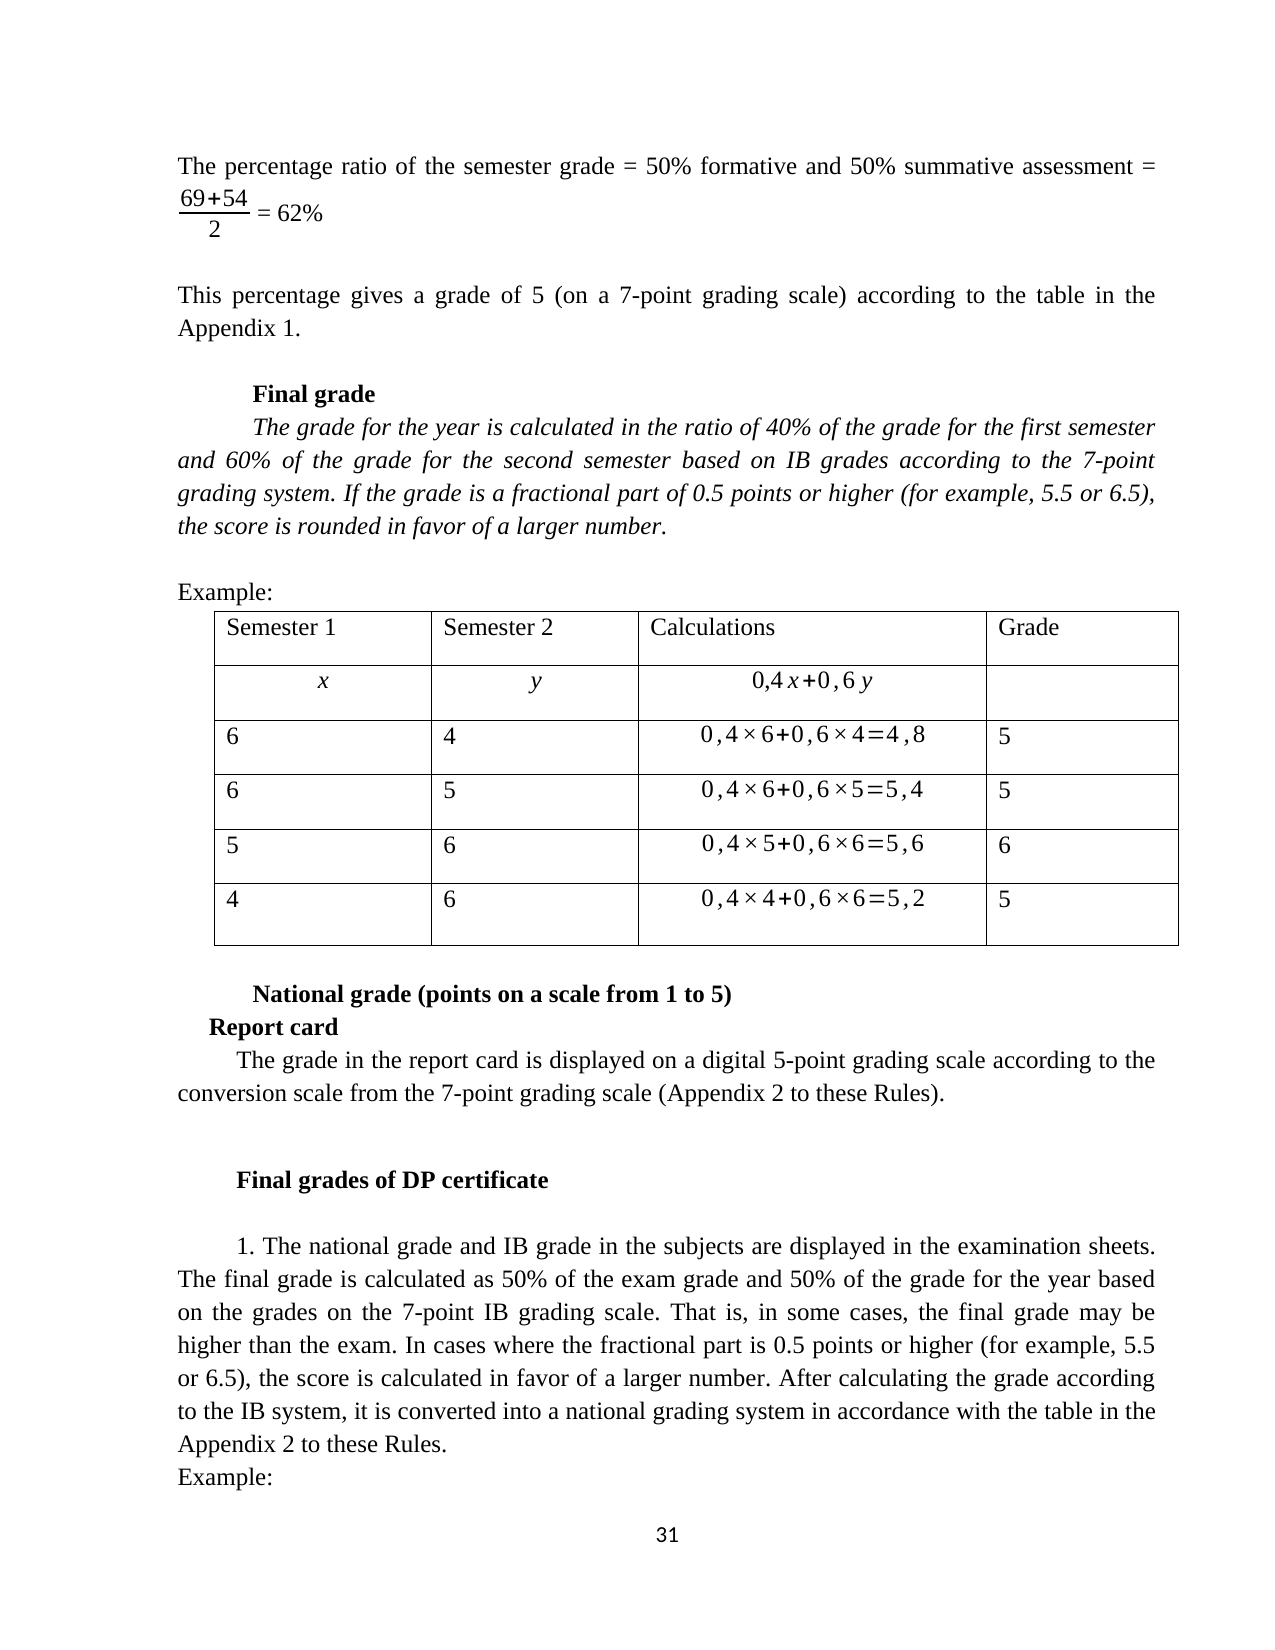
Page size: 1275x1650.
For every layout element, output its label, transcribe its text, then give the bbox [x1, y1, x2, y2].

table_cell 5 [987, 884, 1178, 945]
text Final grades of DP certificate [177, 1165, 1157, 1194]
table_cell 6 [432, 884, 638, 945]
table_header Semester 1 [215, 612, 431, 665]
table_cell [639, 830, 986, 883]
text Example: [177, 1462, 1157, 1491]
text This percentage gives a grade of 5 (on a 7-point grading scale) according to the table in the Appendix 1. [177, 280, 1157, 342]
table_cell 5 [987, 721, 1178, 774]
text Report card [177, 1012, 1157, 1041]
table_header Grade [987, 612, 1178, 665]
table_cell 6 [432, 830, 638, 883]
text The grade for the year is calculated in the ratio of 40% of the grade for the first semester and 60% of the grade for the second semester based on IB grades according to the 7-point grading system. If the grade is a fractional part of 0.5 points or higher (for example, 5.5 or 6.5), the score is rounded in favor of a larger number. [177, 412, 1157, 540]
table_cell 5 [987, 775, 1178, 829]
table_cell 5 [432, 775, 638, 829]
table_cell [639, 666, 986, 720]
table_cell [987, 666, 1178, 720]
table_cell 6 [215, 775, 431, 829]
table_cell 4 [432, 721, 638, 774]
subtitle The grade in the report card is displayed on a digital 5-point grading scale according to the conversion scale from the 7-point grading scale (Appendix 2 to these Rules). [177, 1045, 1157, 1107]
text 1. The national grade and IB grade in the subjects are displayed in the examination sheets. The final grade is calculated as 50% of the exam grade and 50% of the grade for the year based on the grades on the 7-point IB grading scale. That is, in some cases, the final grade may be higher than the exam. In cases where the fractional part is 0.5 points or higher (for example, 5.5 or 6.5), the score is calculated in favor of a larger number. After calculating the grade according to the IB system, it is converted into a national grading system in accordance with the table in the Appendix 2 to these Rules. [177, 1231, 1157, 1458]
table_cell 4 [215, 884, 431, 945]
text National grade (points on a scale from 1 to 5) [177, 979, 1157, 1008]
table_cell [432, 666, 638, 720]
table_header Calculations [639, 612, 986, 665]
table_cell [215, 666, 431, 720]
text Example: [177, 577, 1157, 606]
text Final grade [177, 379, 1157, 408]
table_header Semester 2 [432, 612, 638, 665]
text The percentage ratio of the semester grade = 50% formative and 50% summative assessment = = 62% [177, 151, 1157, 243]
table_cell 6 [987, 830, 1178, 883]
table_cell [639, 721, 986, 774]
table_cell [639, 775, 986, 829]
table_cell 5 [215, 830, 431, 883]
table_cell [639, 884, 986, 945]
table_cell 6 [215, 721, 431, 774]
